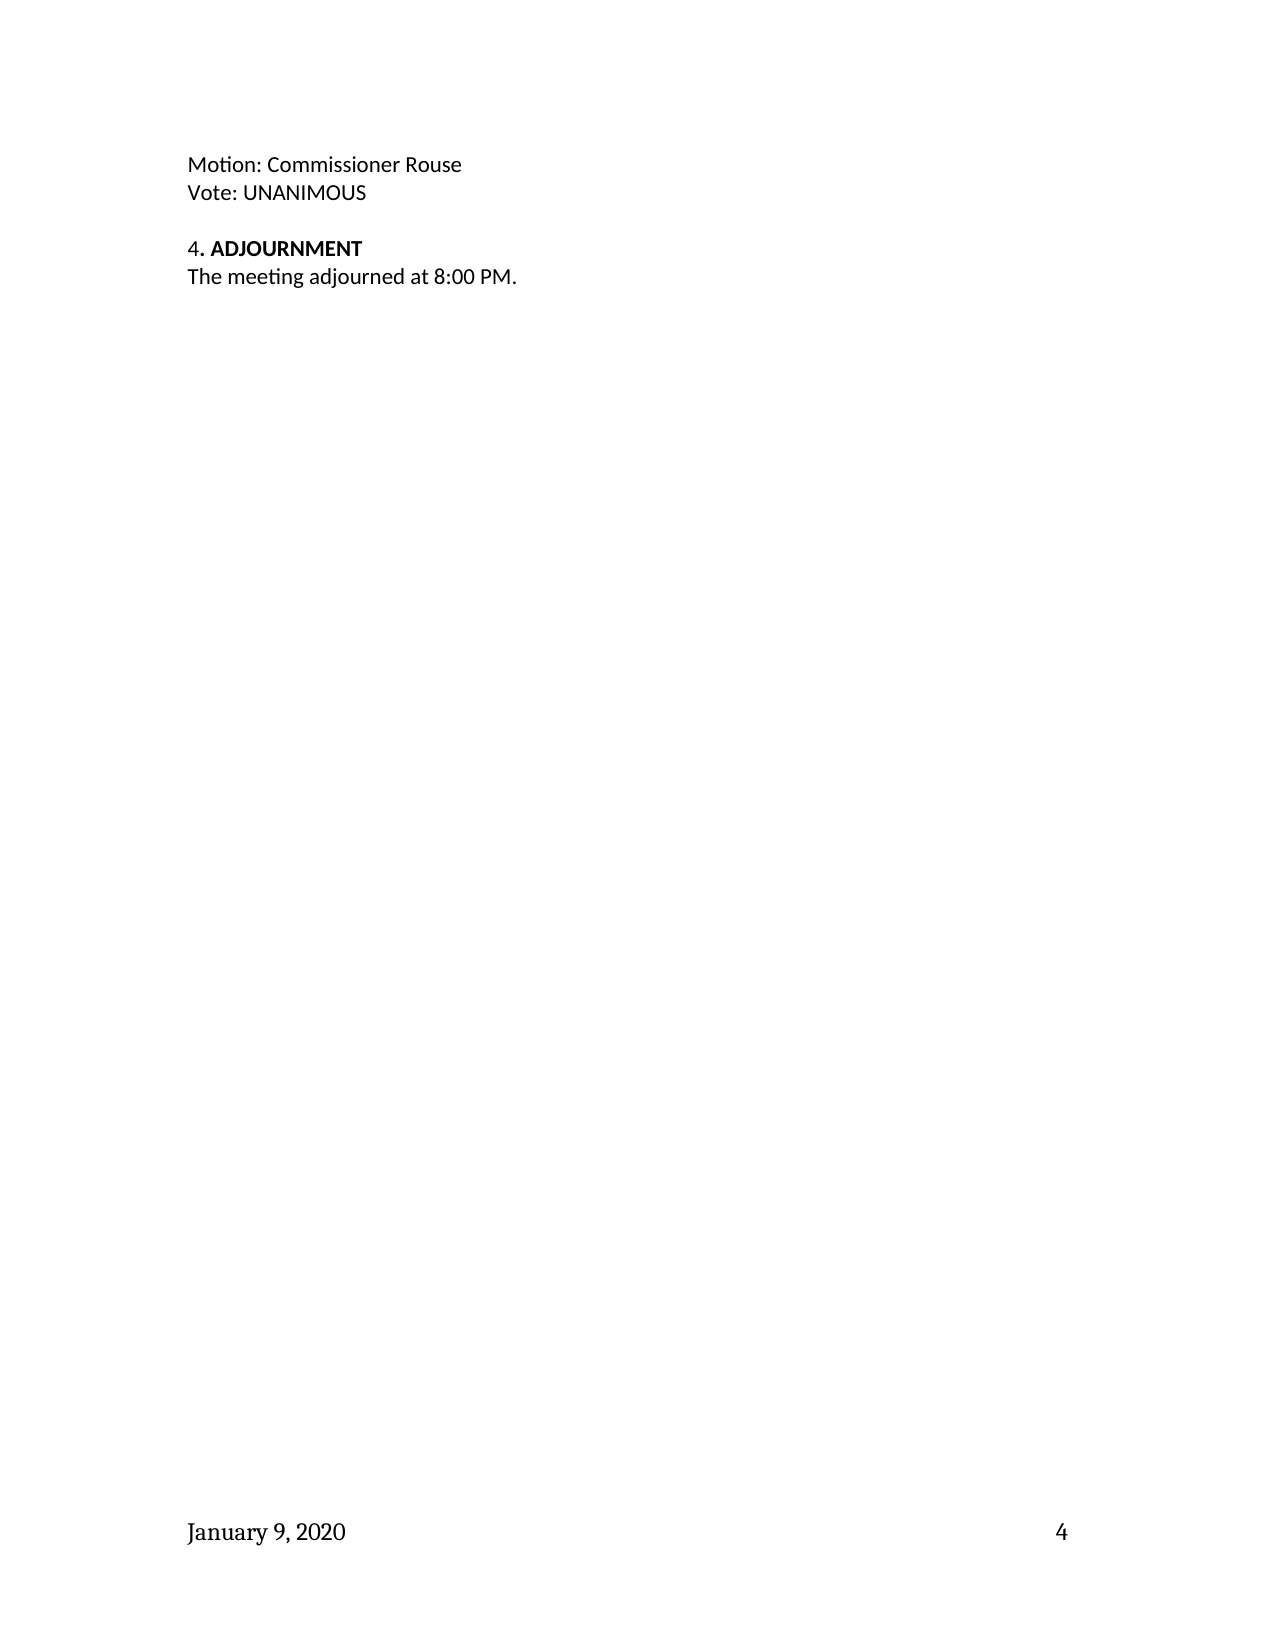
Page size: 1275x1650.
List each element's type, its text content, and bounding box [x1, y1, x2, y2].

text Motion: Commissioner Rouse [187, 150, 1087, 178]
text Vote: UNANIMOUS [187, 178, 1087, 206]
text The meeting adjourned at 8:00 PM. [187, 262, 1087, 290]
text 4. ADJOURNMENT [187, 234, 1087, 262]
